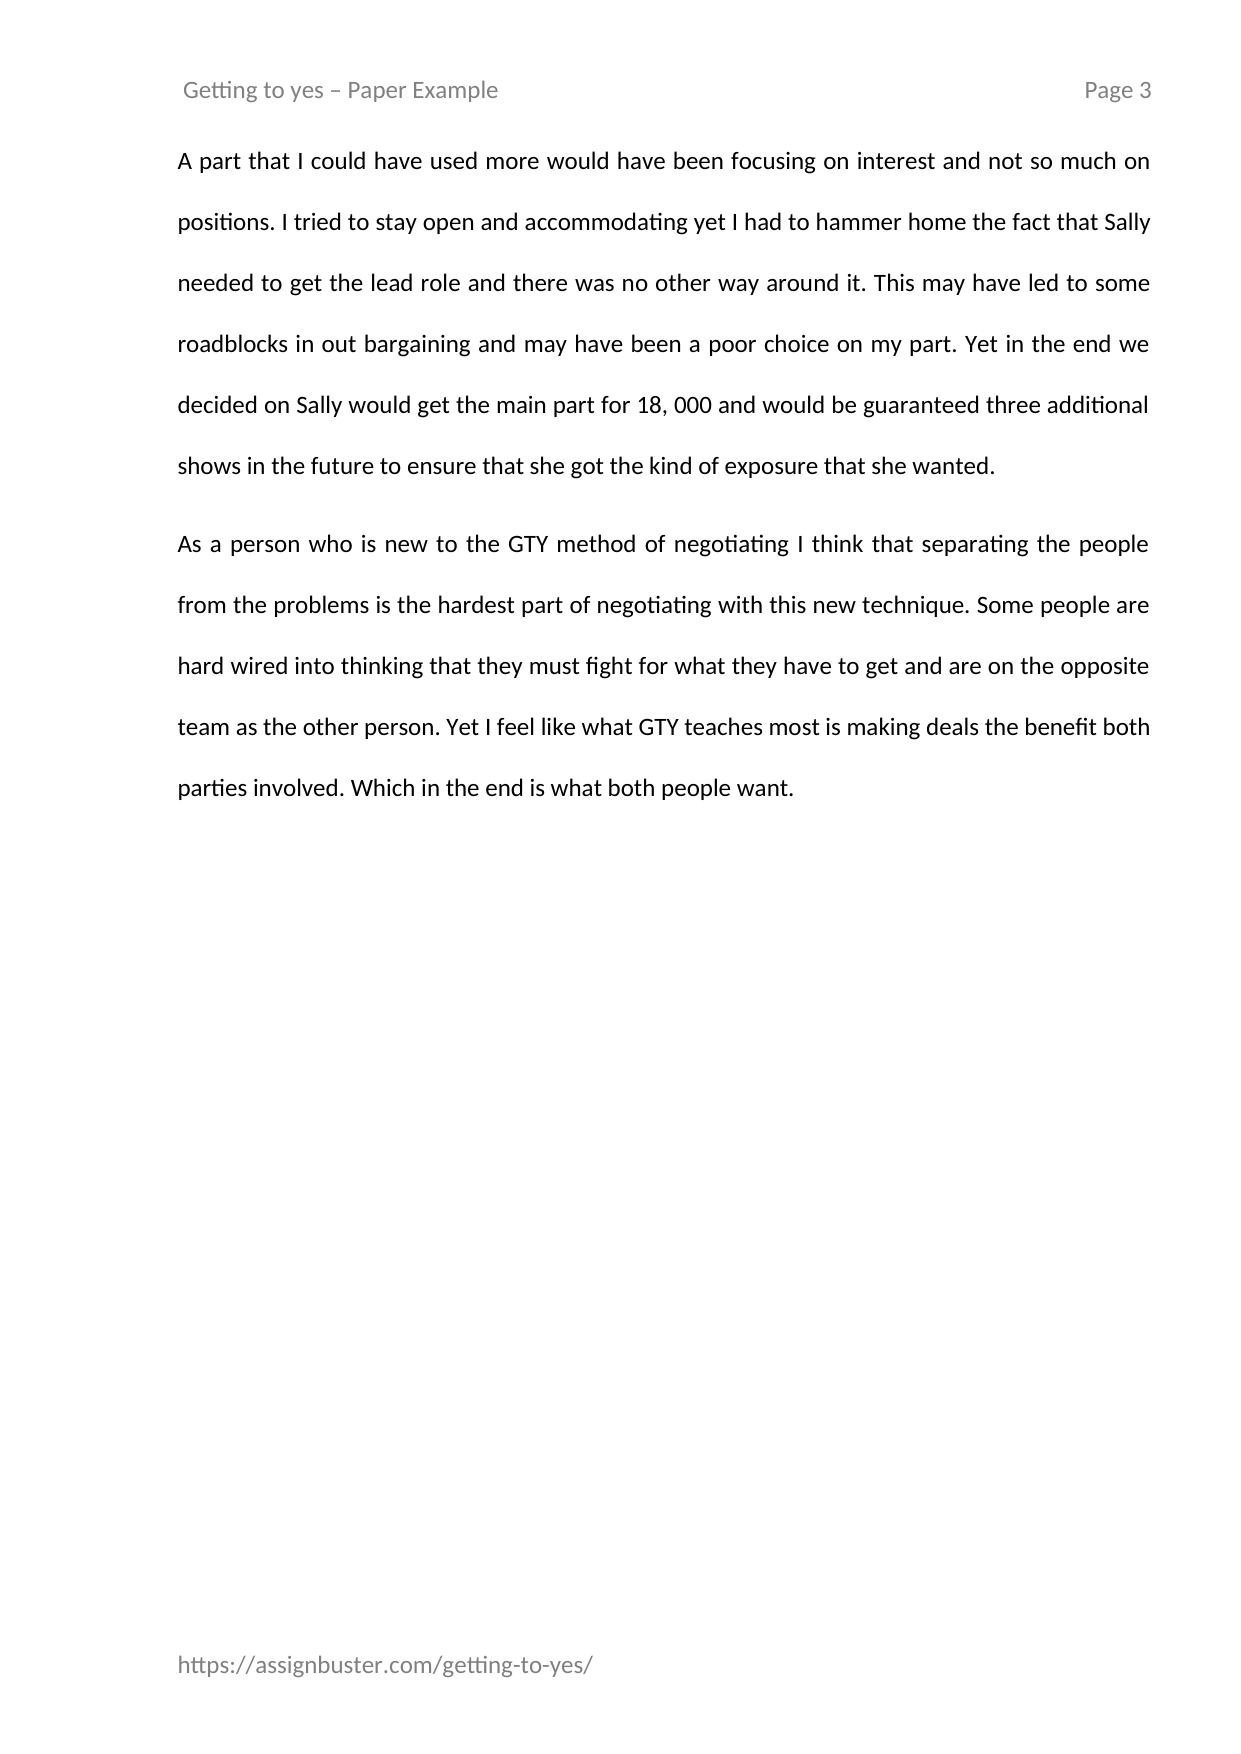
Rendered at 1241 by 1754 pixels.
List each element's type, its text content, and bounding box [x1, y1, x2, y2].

text A part that I could have used more would have been focusing on interest and not so much on positions. I tried to stay open and accommodating yet I had to hammer home the fact that Sally needed to get the lead role and there was no other way around it. This may have led to some roadblocks in out bargaining and may have been a poor choice on my part. Yet in the end we decided on Sally would get the main part for 18, 000 and would be guaranteed three additional shows in the future to ensure that she got the kind of exposure that she wanted. [177, 145, 1152, 481]
text As a person who is new to the GTY method of negotiating I think that separating the people from the problems is the hardest part of negotiating with this new technique. Some people are hard wired into thinking that they must fight for what they have to get and are on the opposite team as the other person. Yet I feel like what GTY teaches most is making deals the benefit both parties involved. Which in the end is what both people want. [177, 528, 1152, 803]
